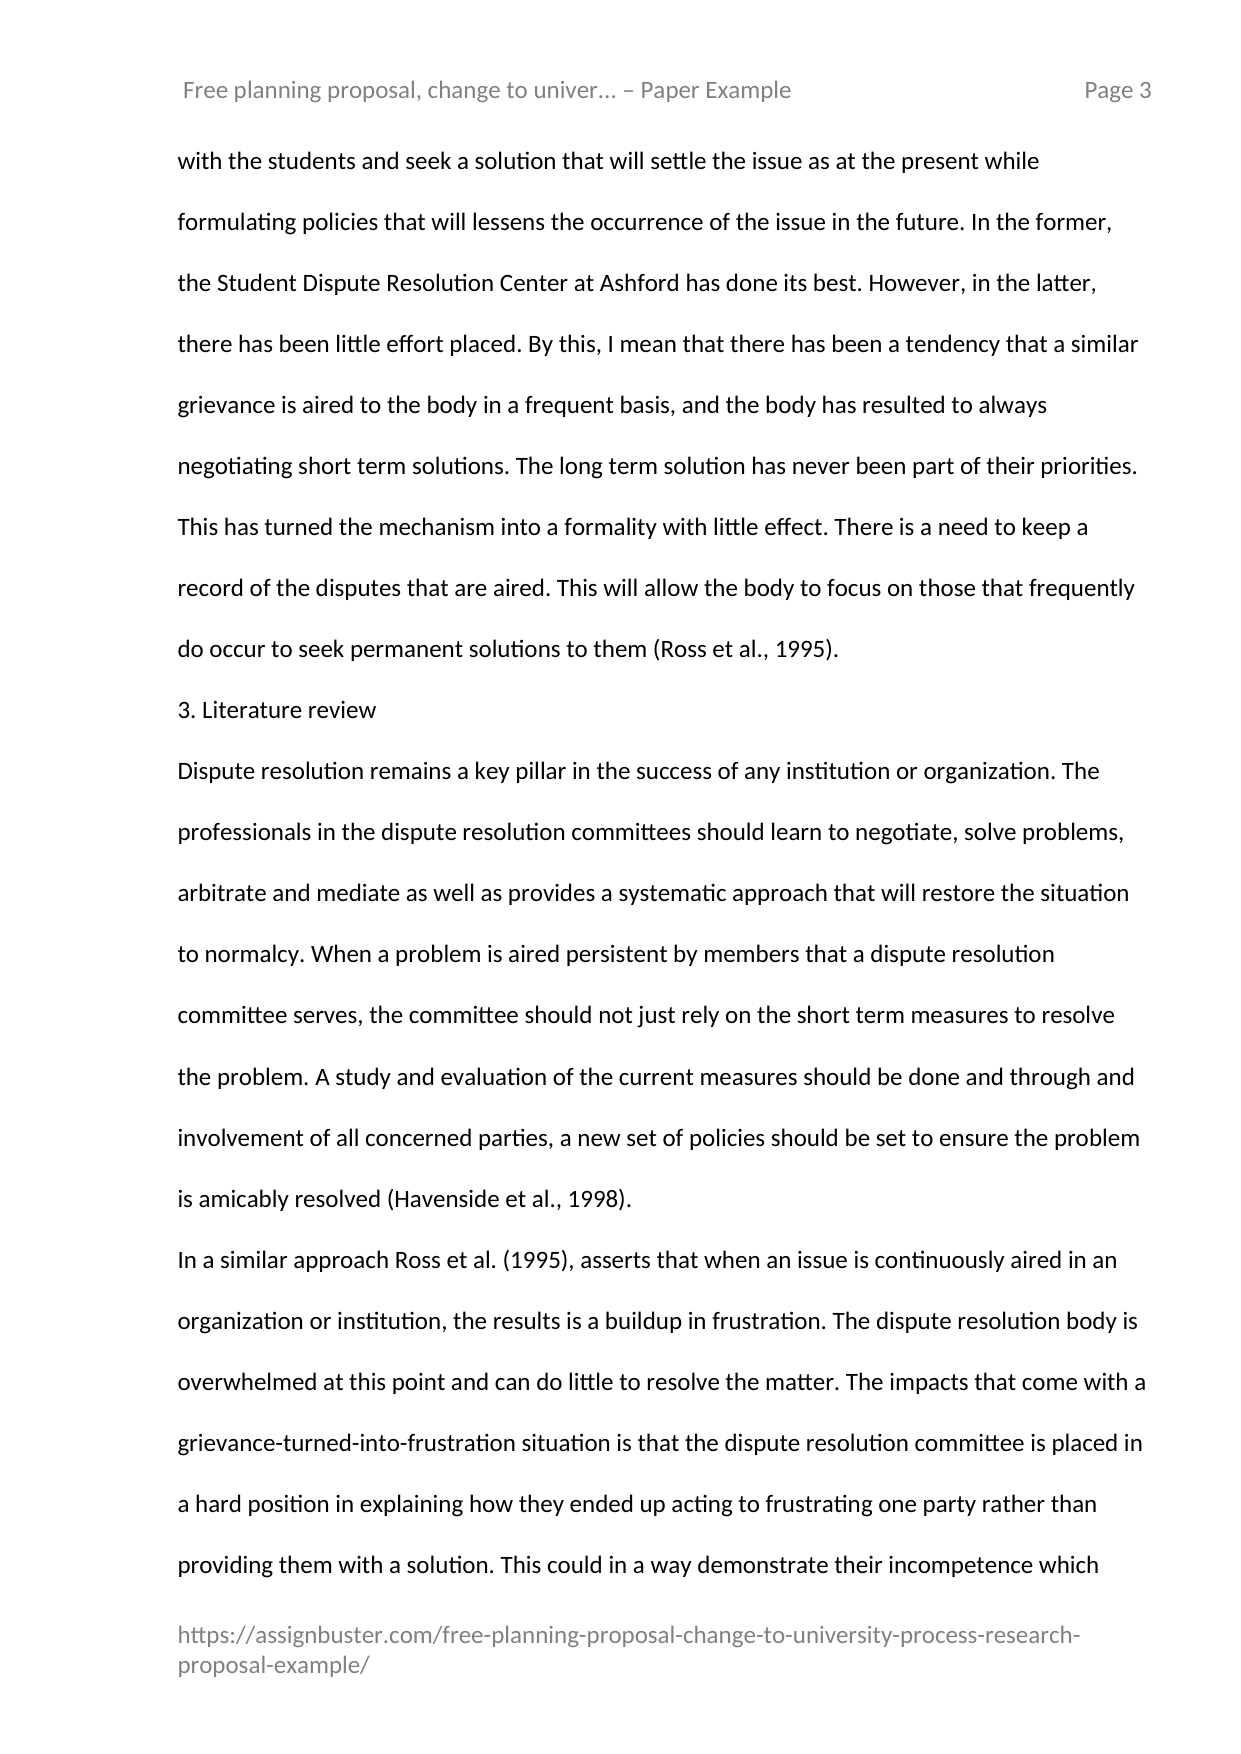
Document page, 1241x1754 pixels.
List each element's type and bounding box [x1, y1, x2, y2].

text [177, 145, 1152, 1579]
